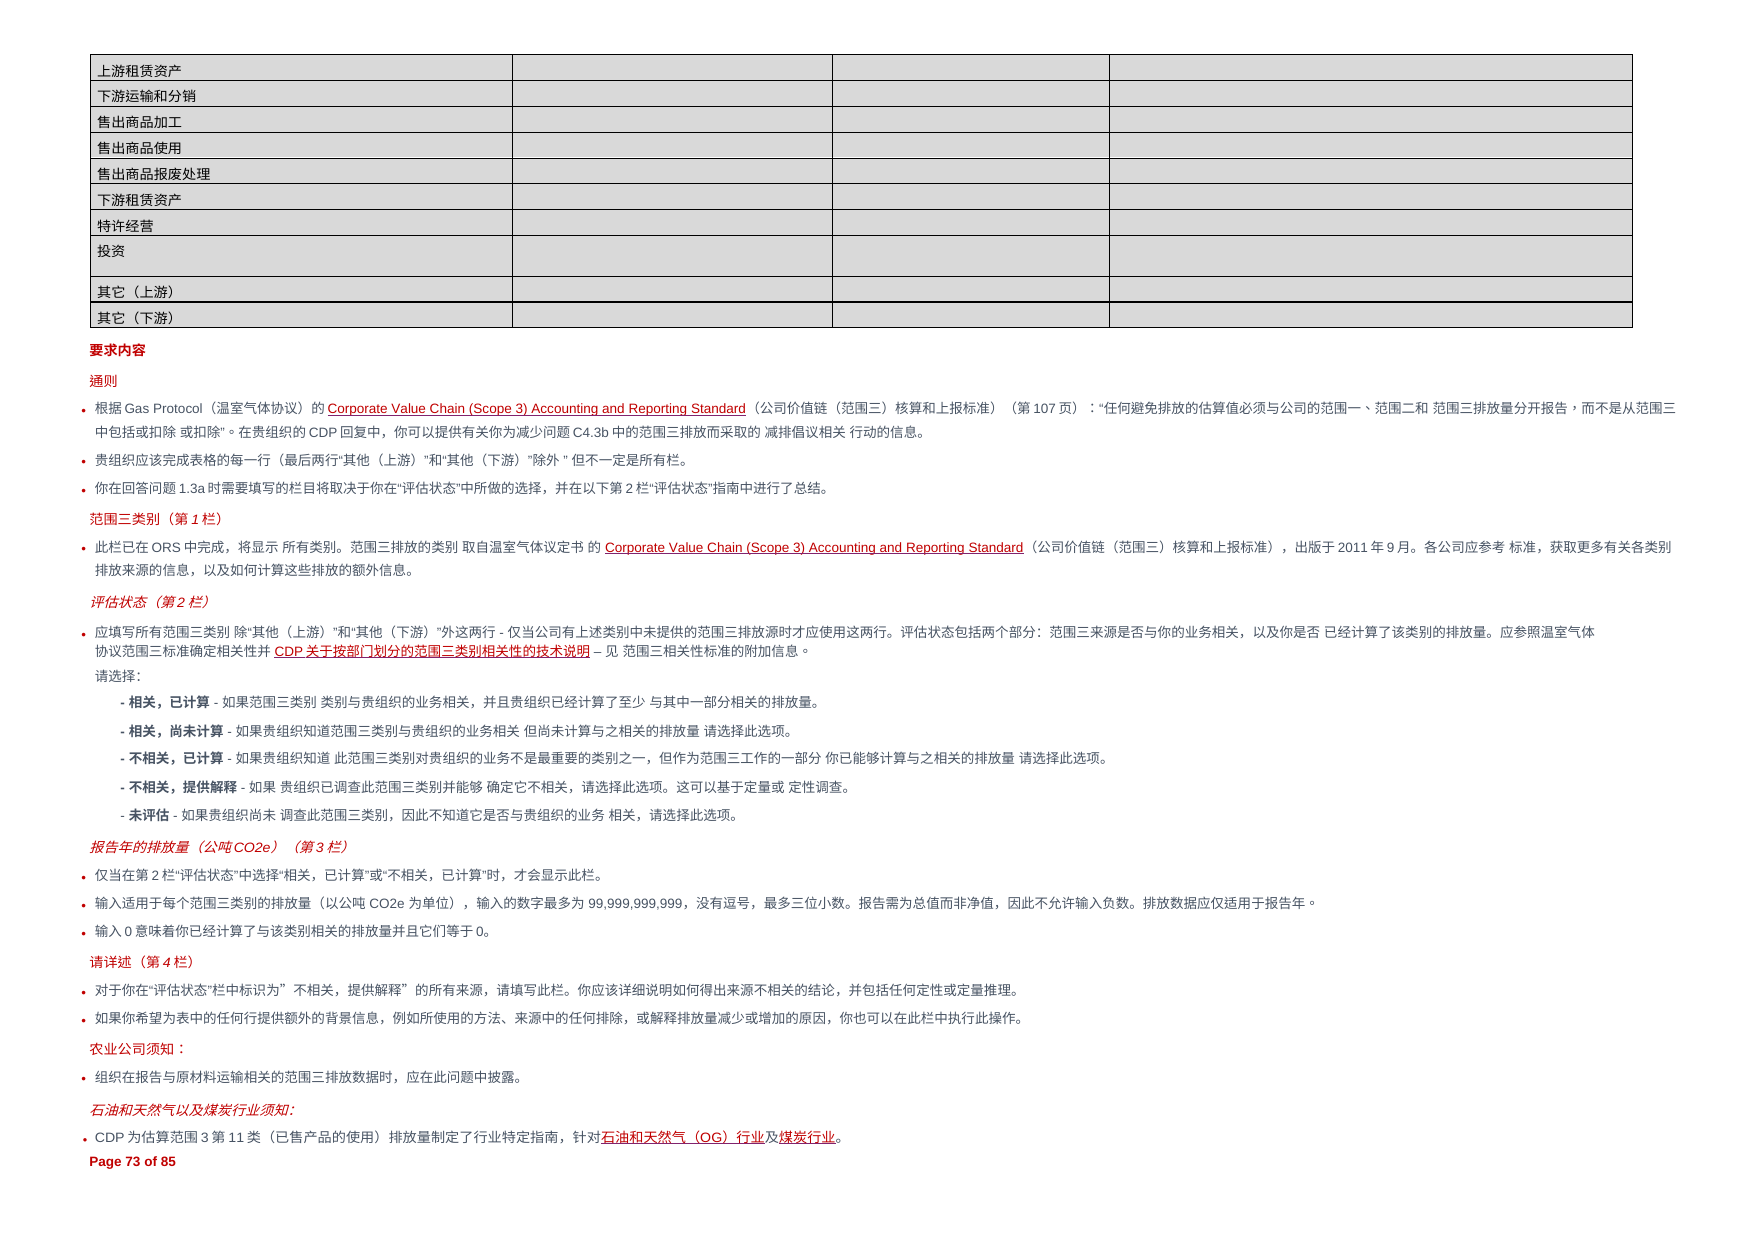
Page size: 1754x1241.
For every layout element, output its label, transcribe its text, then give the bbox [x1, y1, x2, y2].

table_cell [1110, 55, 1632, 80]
subtitle 通则 [89, 372, 1677, 391]
list 未评估 - 如果贵组织尚未 调查此范围三类别，因此不知道它是否与贵组织的业务 相关，请选择此选项。 [120, 802, 1677, 825]
list 根据Gas Protocol（温室气体协议）的Corporate Value Chain (Scope 3) Accounting and Reporting Standard（公司价值链（范围三）核算和上报标准）（第107页）：“任何避免排放的估算值必须与公司的范围一、范围二和 范围三排放量分开报告，而不是从范围三中包括或扣除 或扣除”。在贵组织的CDP回复中，你可以提供有关你为减少问题C4.3b中的范围三排放而采取的 减排倡议相关 行动的信息。 [81, 396, 1677, 442]
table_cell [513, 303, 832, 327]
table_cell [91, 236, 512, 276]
subtitle 评估状态（第2栏） [89, 592, 1677, 612]
list 相关，尚未计算 - 如果贵组织知道范围三类别与贵组织的业务相关 但尚未计算与之相关的排放量 请选择此选项。 [120, 718, 1677, 741]
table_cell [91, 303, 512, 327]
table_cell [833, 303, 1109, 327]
subtitle 范围三类别（第1栏） [89, 510, 1677, 529]
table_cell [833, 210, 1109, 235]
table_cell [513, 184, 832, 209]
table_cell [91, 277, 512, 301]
list 应填写所有范围三类别 除“其他（上游）”和“其他（下游）”外这两行 - 仅当公司有上述类别中未提供的范围三排放源时才应使用这两行。评估状态包括两个部分：范围三来源是否与你的业务相关，以及你是否 已经计算了该类别的排放量。应参照温室气体协议范围三标准确定相关性并 CDP关于按部门划分的范围三类别相关性的技术说明 – 见 范围三相关性标准的附加信息。 [81, 618, 1601, 660]
subtitle 报告年的排放量（公吨CO2e）（第3栏） [89, 837, 1677, 857]
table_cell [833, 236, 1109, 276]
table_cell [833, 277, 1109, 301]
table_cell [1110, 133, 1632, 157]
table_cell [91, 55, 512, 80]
list 不相关，提供解释 - 如果 贵组织已调查此范围三类别并能够 确定它不相关，请选择此选项。这可以基于定量或 定性调查。 [120, 774, 1677, 797]
list 此栏已在ORS中完成，将显示 所有类别。范围三排放的类别 取自温室气体议定书 的 Corporate Value Chain (Scope 3) Accounting and Reporting Standard（公司价值链（范围三）核算和上报标准），出版于2011年9月。各公司应参考 标准，获取更多有关各类别 排放来源的信息，以及如何计算这些排放的额外信息。 [81, 534, 1677, 580]
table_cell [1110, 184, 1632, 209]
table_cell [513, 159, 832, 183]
subtitle 农业公司须知： [89, 1040, 1677, 1059]
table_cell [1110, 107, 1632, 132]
text CDP为估算范围3第11类（已售产品的使用）排放量制定了行业特定指南，针对石油和天然气（OG）行业及煤炭行业。 [83, 1124, 1677, 1147]
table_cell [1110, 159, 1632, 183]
list 对于你在“评估状态”栏中标识为”不相关，提供解释”的所有来源，请填写此栏。你应该详细说明如何得出来源不相关的结论，并包括任何定性或定量推理。 [81, 977, 1677, 1000]
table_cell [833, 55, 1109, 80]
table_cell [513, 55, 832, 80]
subtitle 要求内容 [89, 341, 1677, 360]
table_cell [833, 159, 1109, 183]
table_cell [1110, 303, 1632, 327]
list 你在回答问题1.3a时需要填写的栏目将取决于你在“评估状态”中所做的选择，并在以下第2栏“评估状态”指南中进行了总结。 [81, 475, 1677, 498]
list 贵组织应该完成表格的每一行（最后两行“其他（上游）”和“其他（下游）”除外 ” 但不一定是所有栏。 [81, 447, 1677, 470]
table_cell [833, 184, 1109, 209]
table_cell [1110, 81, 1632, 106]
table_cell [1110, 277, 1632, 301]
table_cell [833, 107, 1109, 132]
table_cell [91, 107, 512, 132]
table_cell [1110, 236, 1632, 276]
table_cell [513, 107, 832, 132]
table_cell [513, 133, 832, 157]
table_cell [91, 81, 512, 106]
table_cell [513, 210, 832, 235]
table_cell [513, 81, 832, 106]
subtitle 请详述（第4栏） [89, 953, 1677, 972]
list 仅当在第2栏“评估状态”中选择“相关，已计算”或“不相关，已计算”时，才会显示此栏。 [81, 862, 1677, 885]
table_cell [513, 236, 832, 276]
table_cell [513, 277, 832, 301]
list 组织在报告与原材料运输相关的范围三排放数据时，应在此问题中披露。 [81, 1064, 1677, 1087]
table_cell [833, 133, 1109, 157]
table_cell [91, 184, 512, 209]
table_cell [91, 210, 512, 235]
list 不相关，已计算 - 如果贵组织知道 此范围三类别对贵组织的业务不是最重要的类别之一，但作为范围三工作的一部分 你已能够计算与之相关的排放量 请选择此选项。 [120, 746, 1677, 769]
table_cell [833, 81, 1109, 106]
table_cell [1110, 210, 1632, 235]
list 如果你希望为表中的任何行提供额外的背景信息，例如所使用的方法、来源中的任何排除，或解释排放量减少或增加的原因，你也可以在此栏中执行此操作。 [81, 1005, 1677, 1028]
subtitle 石油和天然气以及煤炭行业须知： [89, 1099, 1677, 1119]
list 相关，已计算 - 如果范围三类别 类别与贵组织的业务相关，并且贵组织已经计算了至少 与其中一部分相关的排放量。 [120, 689, 1677, 713]
list 输入适用于每个范围三类别的排放量（以公吨 CO2e 为单位），输入的数字最多为 99,999,999,999，没有逗号，最多三位小数。报告需为总值而非净值，因此不允许输入负数。排放数据应仅适用于报告年。 [81, 890, 1677, 913]
text 请选择： [94, 667, 1601, 684]
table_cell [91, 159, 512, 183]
list 输入0意味着你已经计算了与该类别相关的排放量并且它们等于0。 [81, 918, 1677, 941]
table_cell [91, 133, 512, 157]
